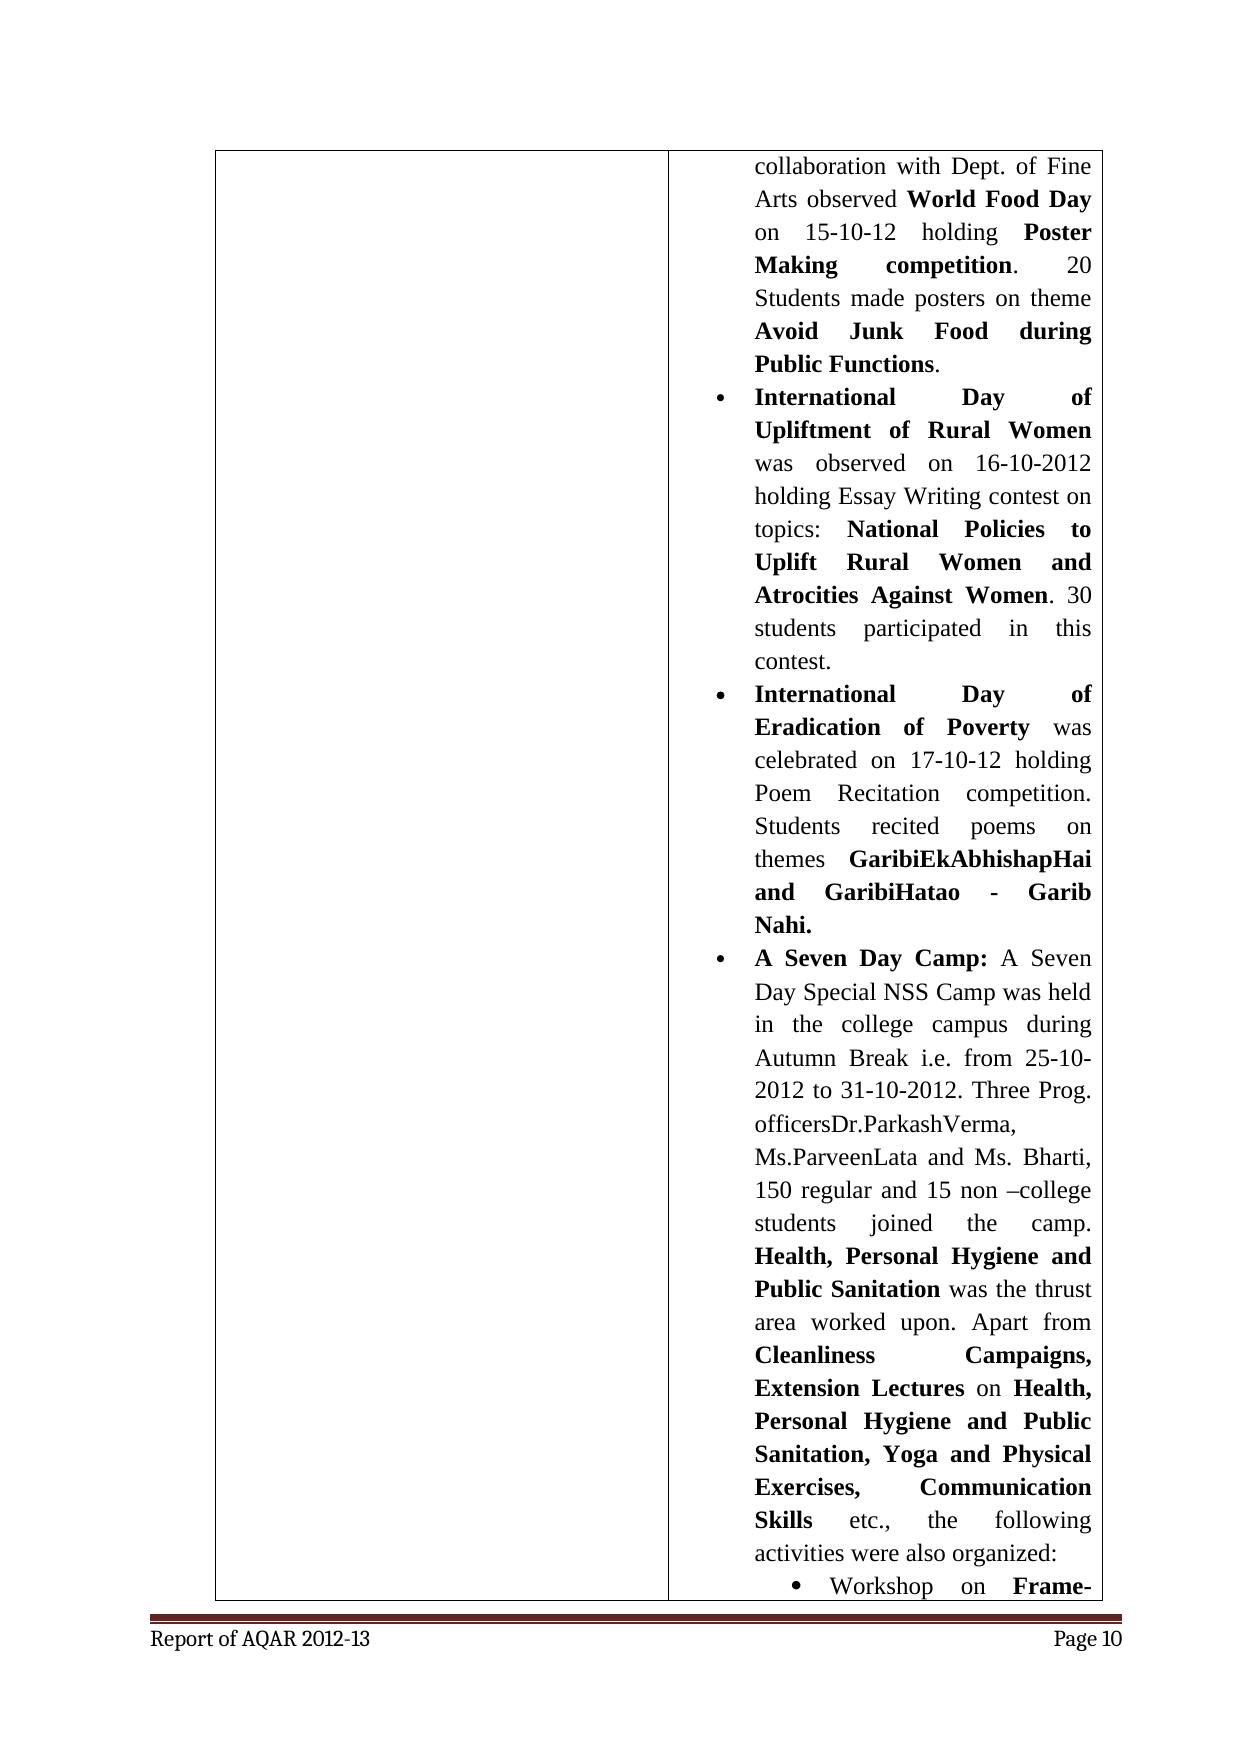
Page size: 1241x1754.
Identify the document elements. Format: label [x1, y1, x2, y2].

table_cell [669, 151, 1102, 1600]
table_cell [216, 151, 668, 1600]
